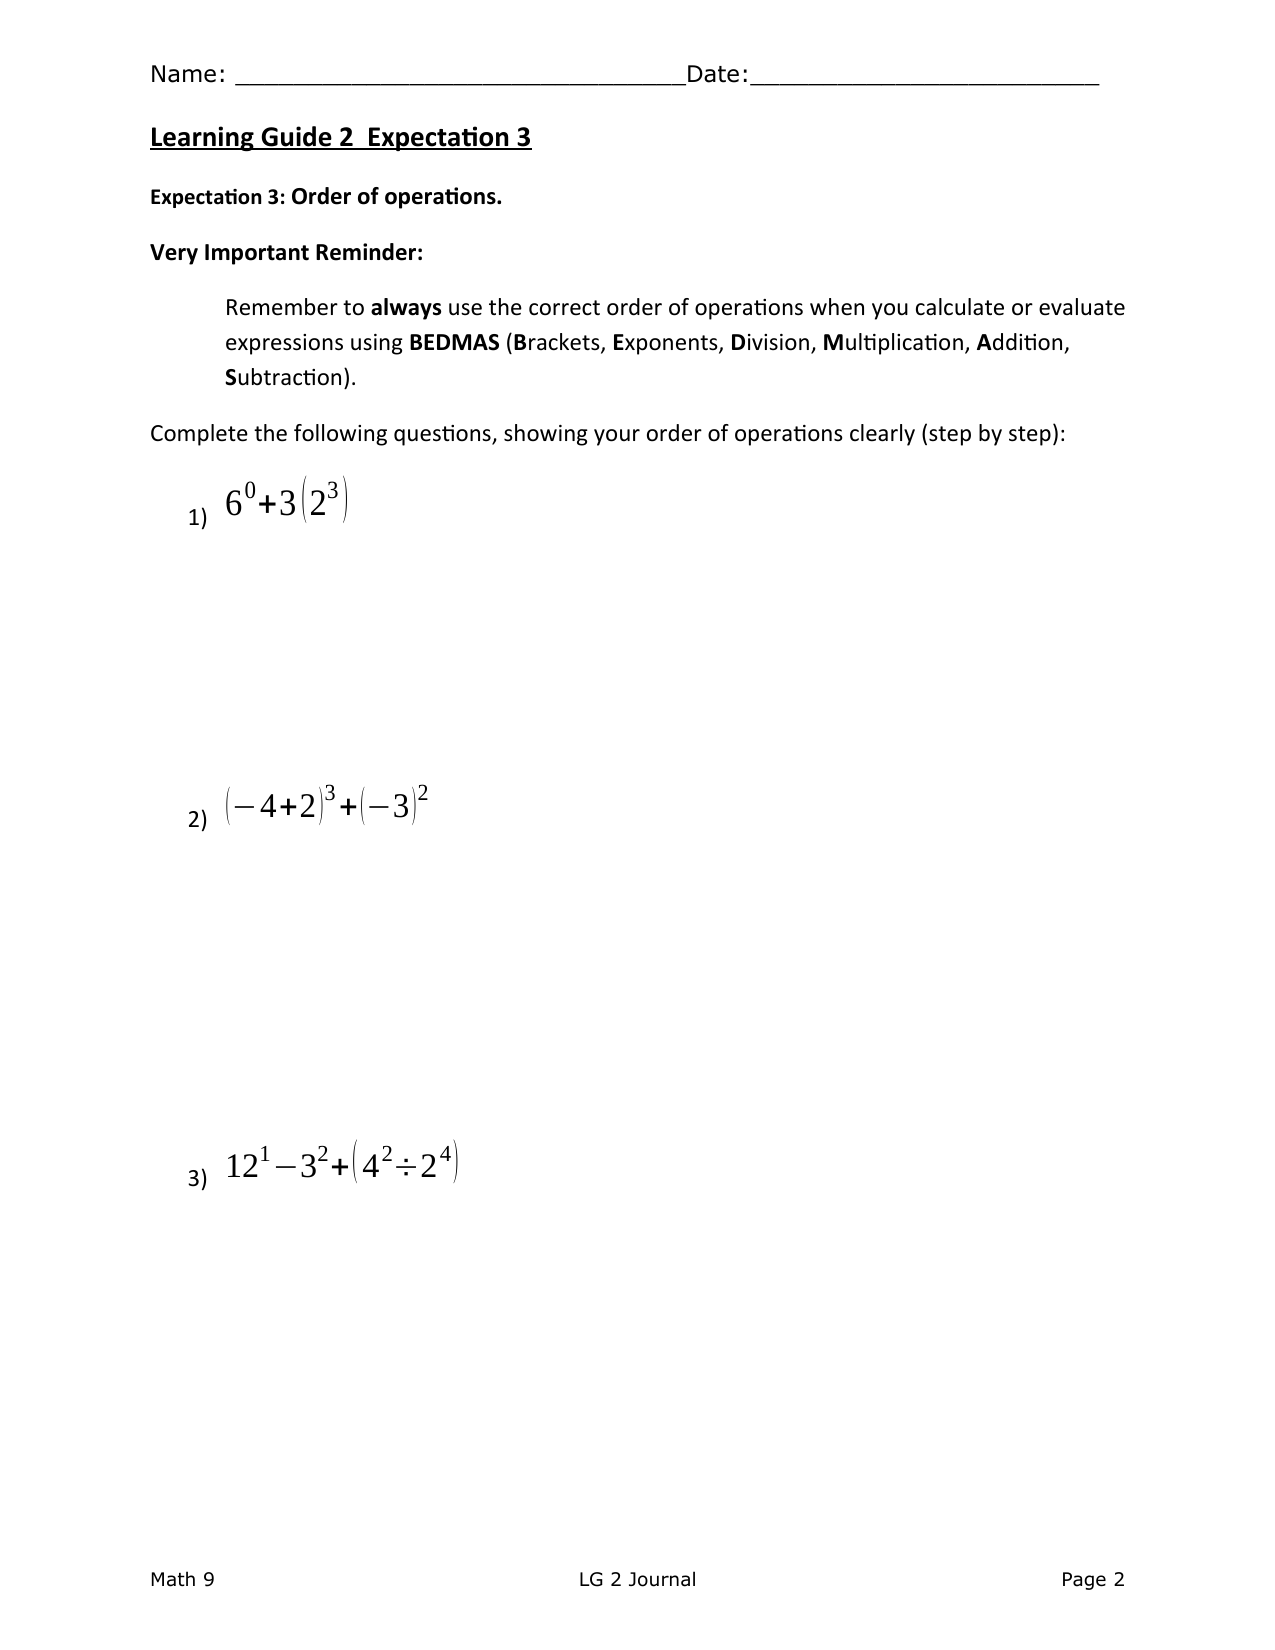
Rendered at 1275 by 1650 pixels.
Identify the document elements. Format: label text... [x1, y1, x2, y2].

text Remember to always use the correct order of operations when you calculate or evaluate expressions using BEDMAS (Brackets, Exponents, Division, Multiplication, Addition, Subtraction). [225, 292, 1174, 392]
text Complete the following questions, showing your order of operations clearly (step by step): [150, 417, 1174, 448]
text Expectation 3: Order of operations. [150, 180, 1174, 210]
text Very Important Reminder: [150, 236, 1174, 266]
text Learning Guide 2 Expectation 3 [150, 118, 1174, 154]
